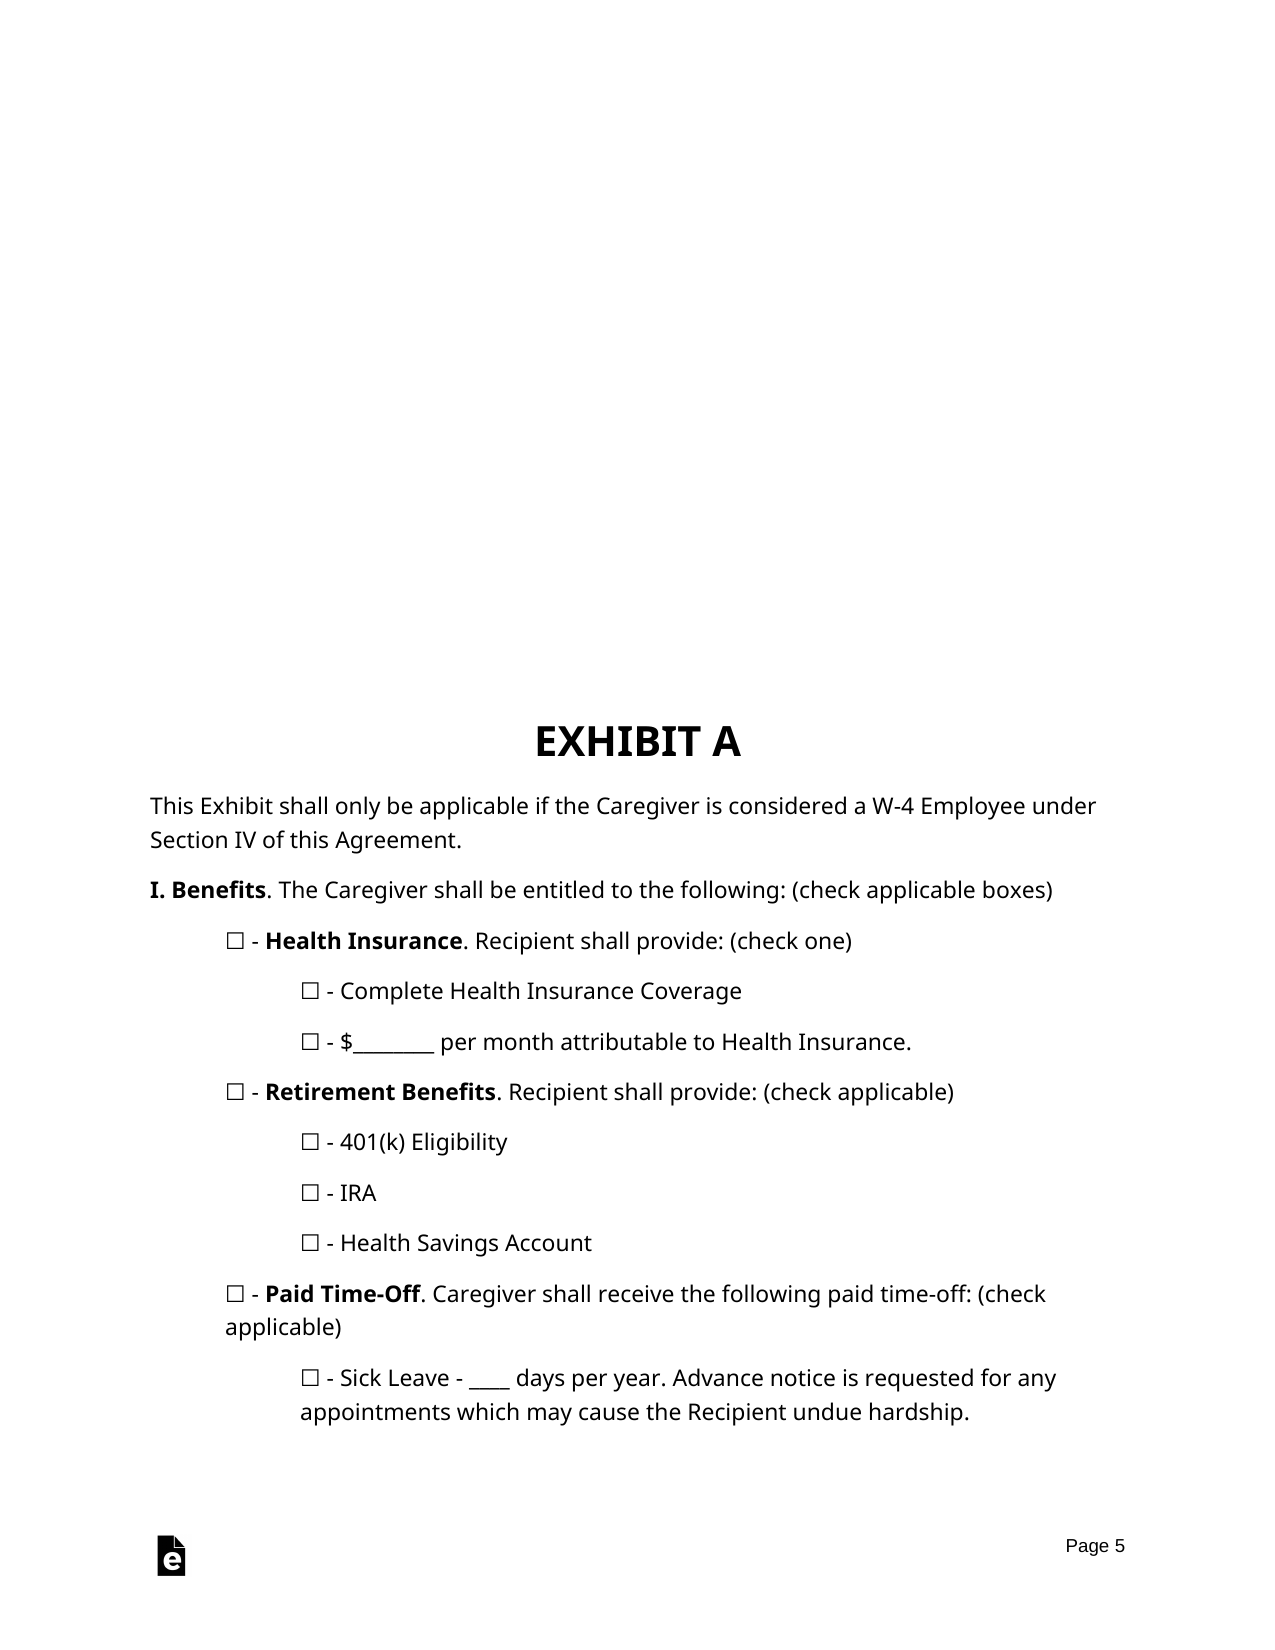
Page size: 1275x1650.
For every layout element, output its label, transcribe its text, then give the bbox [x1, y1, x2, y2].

text This Exhibit shall only be applicable if the Caregiver is considered a W-4 Employee under Section IV of this Agreement. [150, 790, 1125, 855]
text EXHIBIT A [150, 712, 1125, 769]
text ☐ - Paid Time-Off. Caregiver shall receive the following paid time-off: (check applicable) [225, 1277, 1125, 1342]
text ☐ - Sick Leave - ____ days per year. Advance notice is requested for any appointments which may cause the Recipient undue hardship. [300, 1362, 1125, 1427]
text ☐ - Retirement Benefits. Recipient shall provide: (check applicable) [225, 1076, 1125, 1107]
text I. Benefits. The Caregiver shall be entitled to the following: (check applicable boxes) [150, 874, 1125, 905]
text ☐ - Complete Health Insurance Coverage [300, 975, 1125, 1006]
text ☐ - IRA [300, 1177, 1125, 1208]
text ☐ - $________ per month attributable to Health Insurance. [300, 1025, 1125, 1057]
text ☐ - Health Savings Account [300, 1227, 1125, 1258]
picture [150, 1534, 192, 1577]
text ☐ - 401(k) Eligibility [300, 1126, 1125, 1157]
text ☐ - Health Insurance. Recipient shall provide: (check one) [225, 924, 1125, 956]
